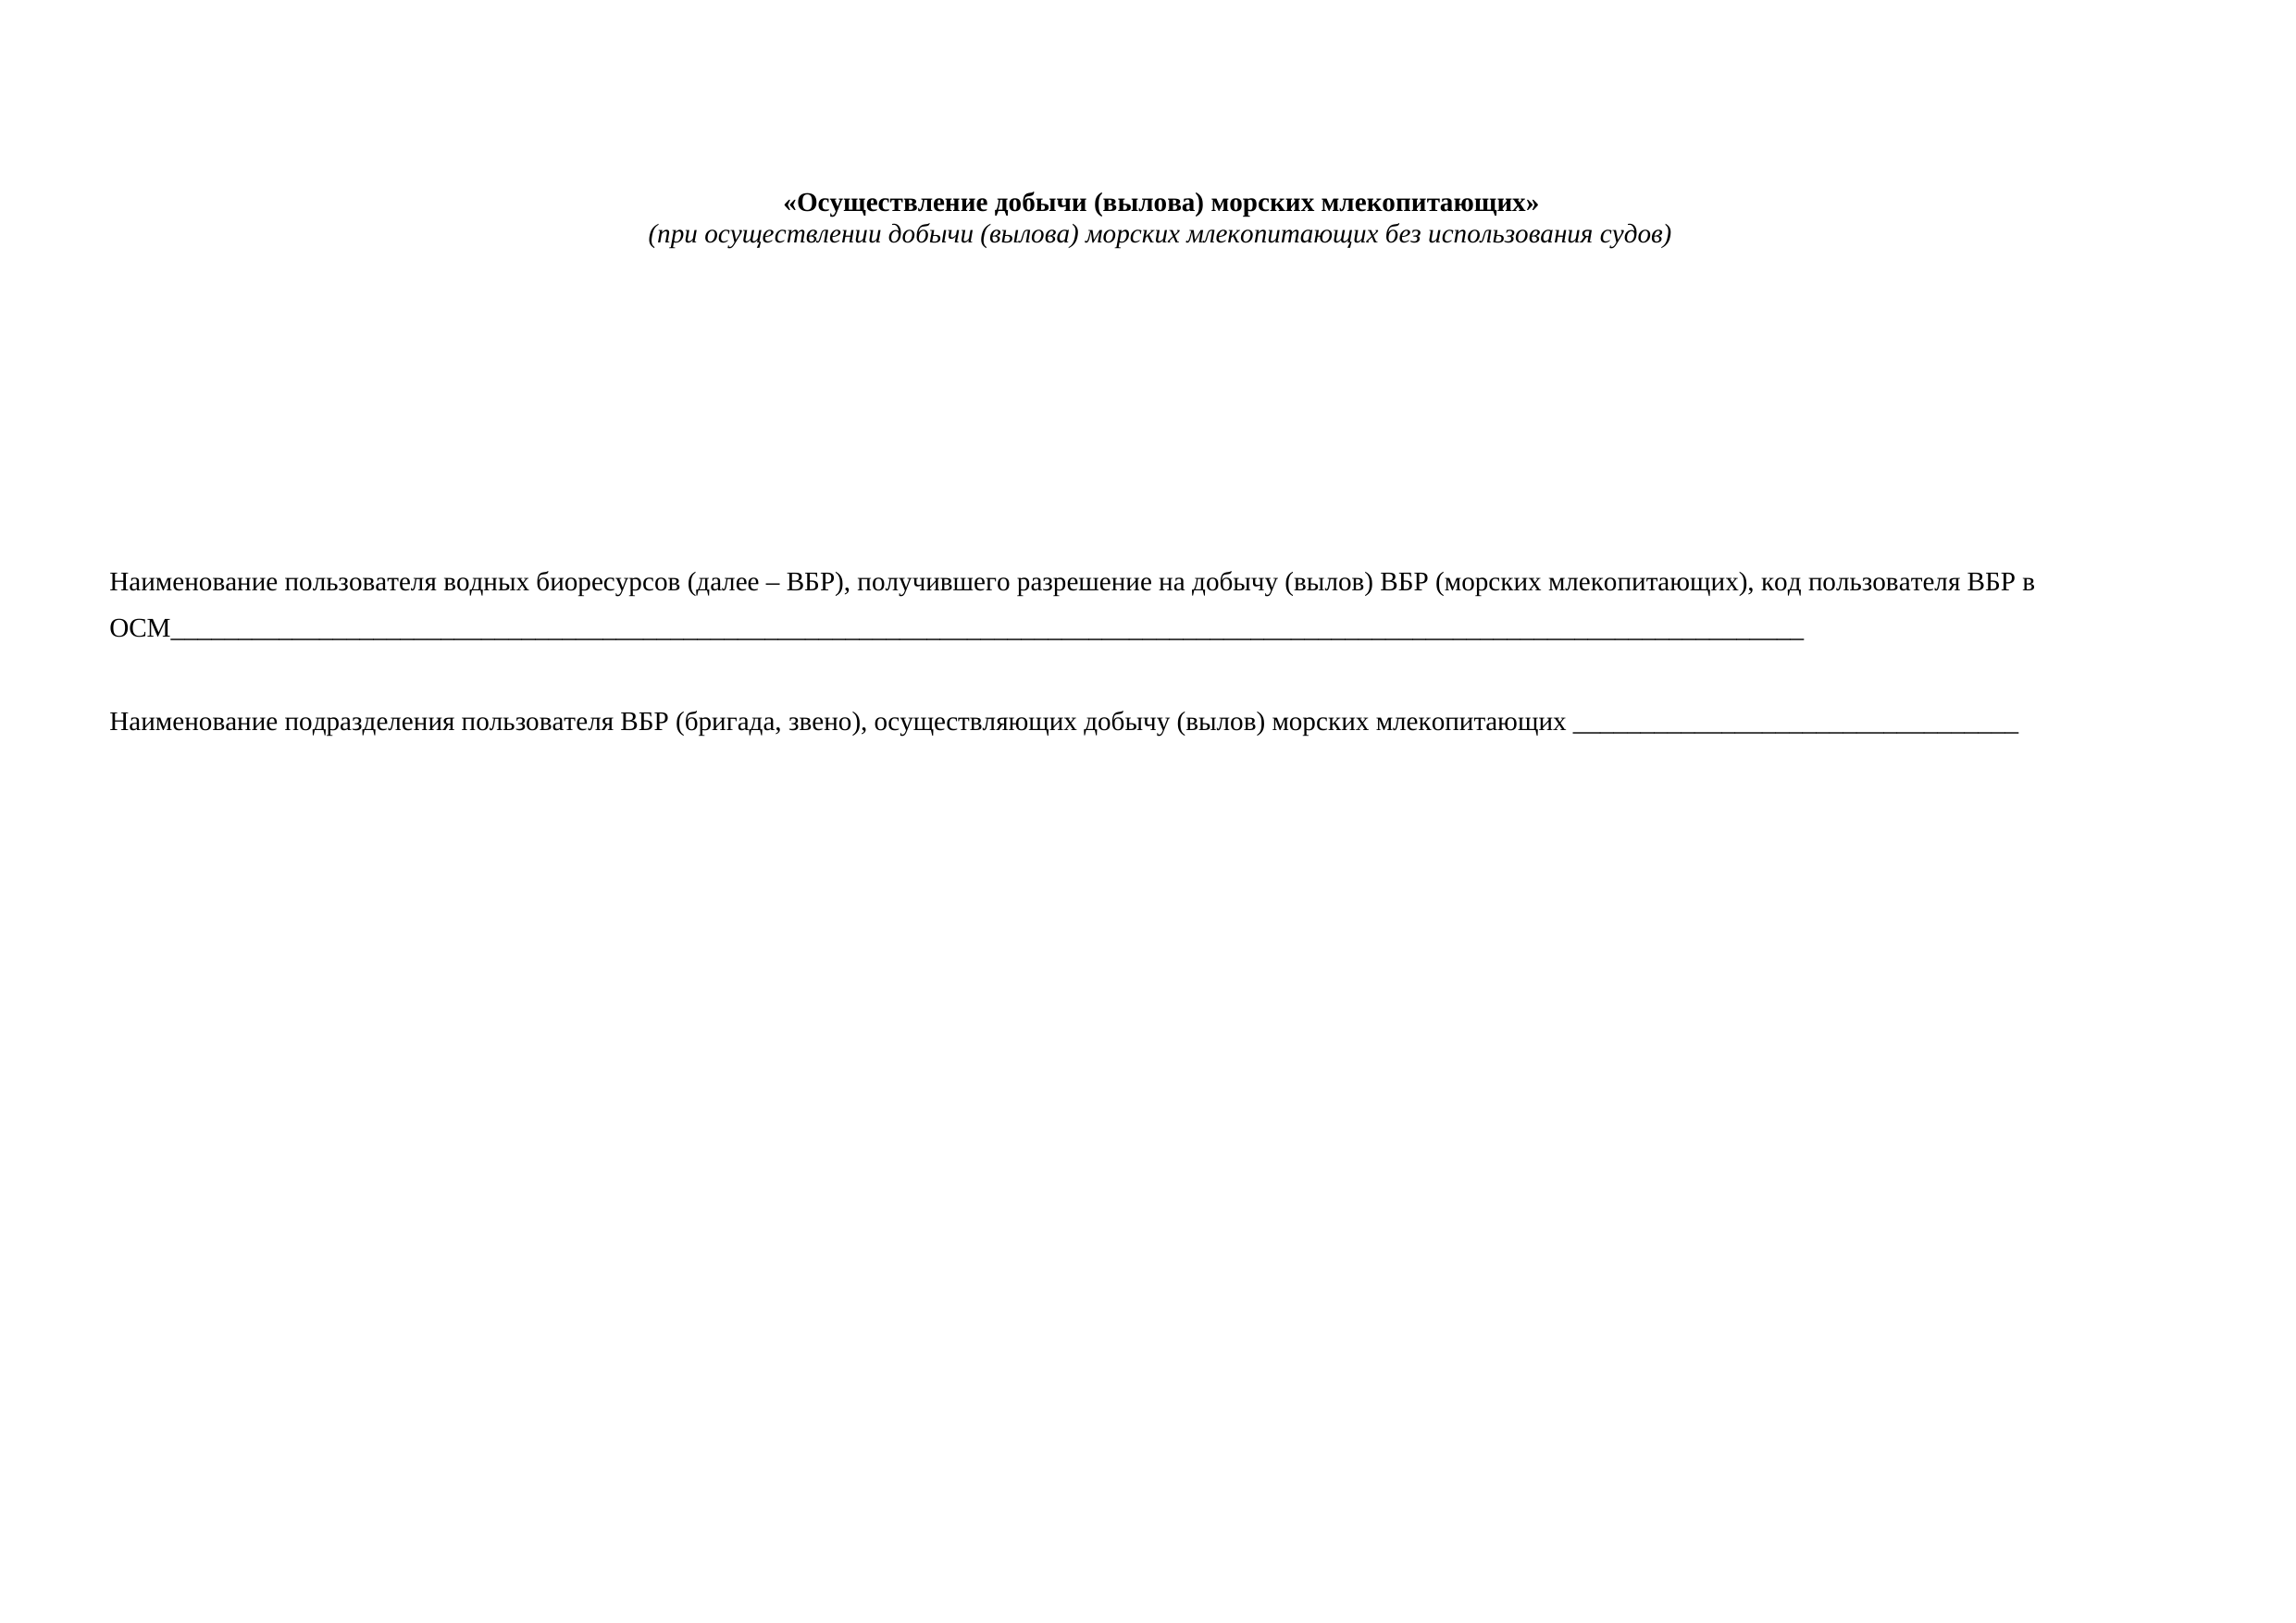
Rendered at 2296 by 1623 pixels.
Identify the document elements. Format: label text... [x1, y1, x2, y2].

text «Осуществление добычи (вылова) морских млекопитающих» [109, 186, 2214, 217]
text Наименование пользователя водных биоресурсов (далее – ВБР), получившего разрешение на добычу (вылов) ВБР (морских млекопитающих), код пользователя ВБР в ОСМ_________________________________________________________________________________________________________________________ [109, 565, 2214, 643]
text Наименование подразделения пользователя ВБР (бригада, звено), осуществляющих добычу (вылов) морских млекопитающих _________________________________ [109, 705, 2214, 737]
text (при осуществлении добычи (вылова) морских млекопитающих без использования судов) [109, 217, 2214, 248]
